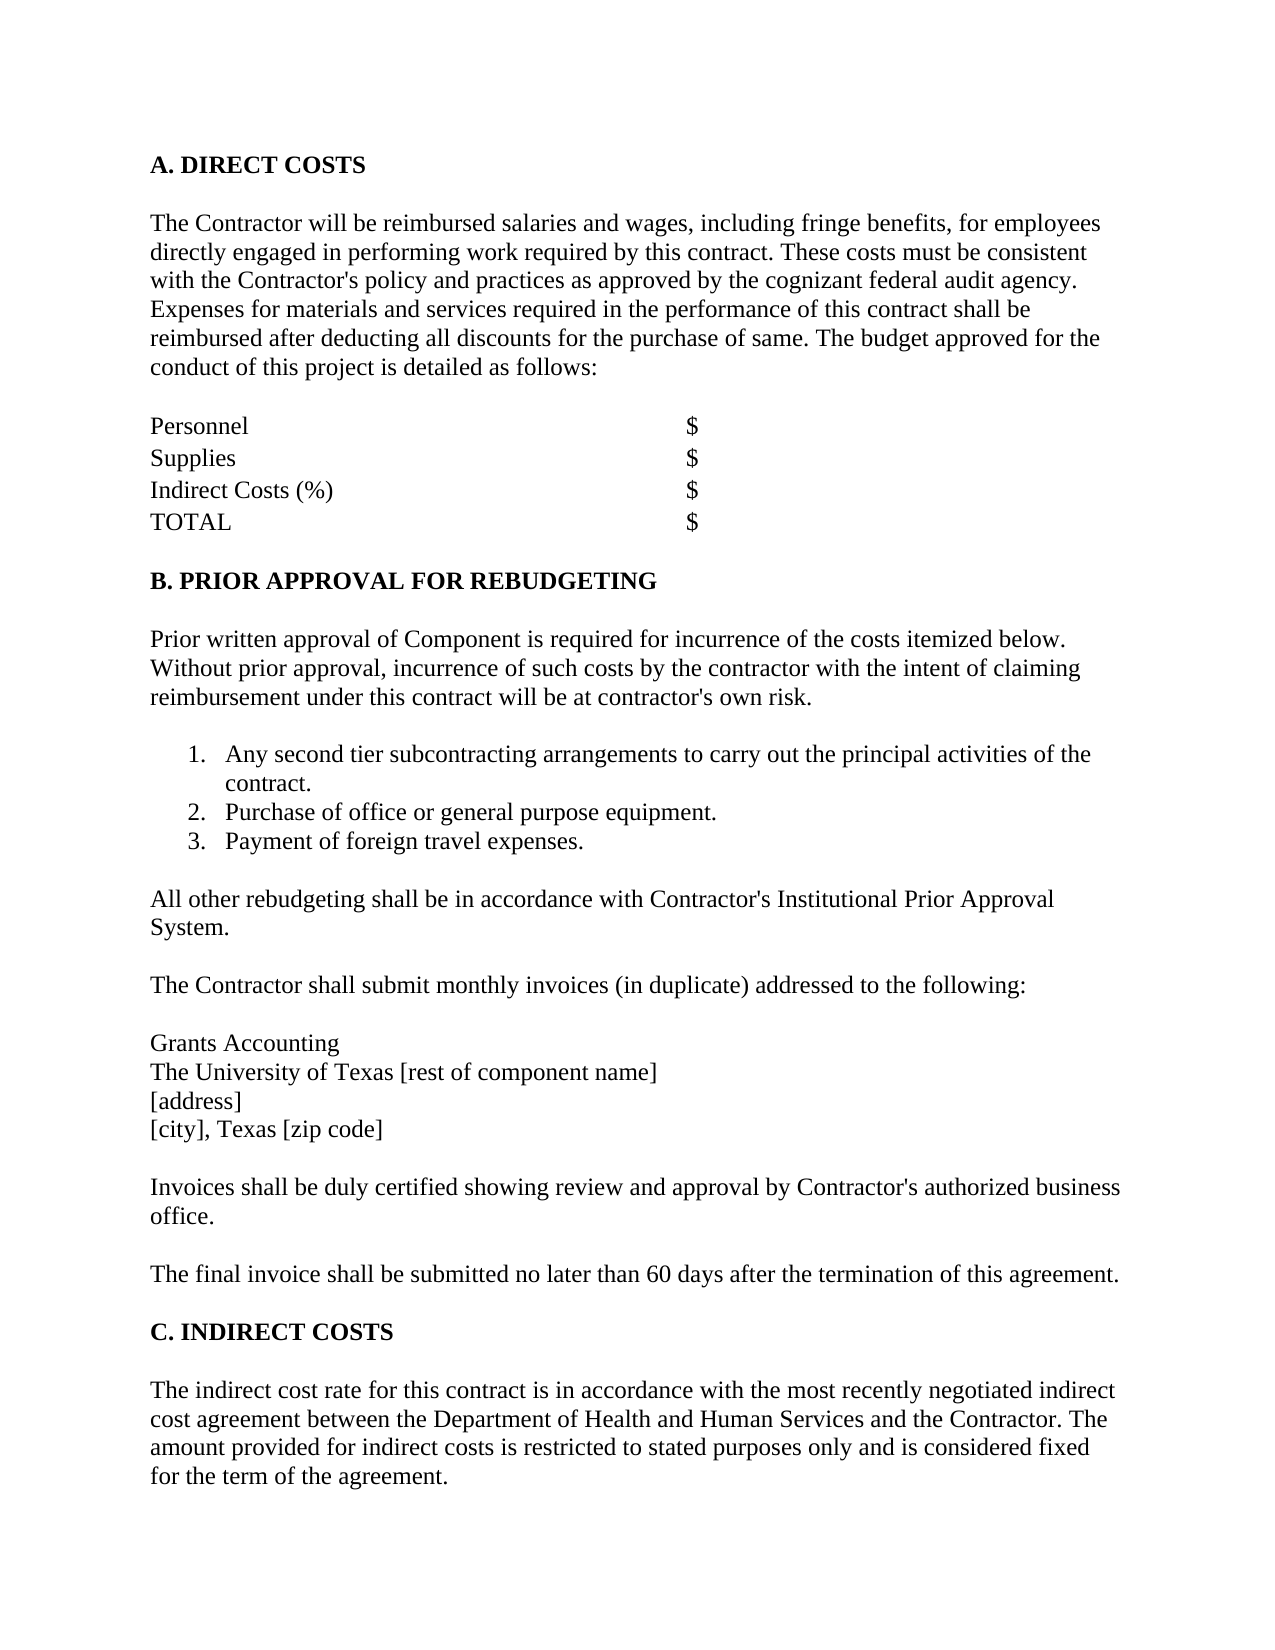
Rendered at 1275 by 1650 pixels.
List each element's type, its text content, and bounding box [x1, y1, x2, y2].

table_cell $ [684, 441, 733, 473]
text The Contractor will be reimbursed salaries and wages, including fringe benefits, for employees directly engaged in performing work required by this contract. These costs must be consistent with the Contractor's policy and practices as approved by the cognizant federal audit agency. Expenses for materials and services required in the performance of this contract shall be reimbursed after deducting all discounts for the purchase of same. The budget approved for the conduct of this project is detailed as follows: [150, 208, 1125, 380]
text All other rebudgeting shall be in accordance with Contractor's Institutional Prior Approval System. [150, 884, 1125, 941]
text The Contractor shall submit monthly invoices (in duplicate) addressed to the following: [150, 970, 1125, 999]
text The final invoice shall be submitted no later than 60 days after the termination of this agreement. [150, 1259, 1125, 1288]
table_header Personnel [149, 410, 684, 441]
list Payment of foreign travel expenses. [187, 826, 1125, 854]
text The indirect cost rate for this contract is in accordance with the most recently negotiated indirect cost agreement between the Department of Health and Human Services and the Contractor. The amount provided for indirect costs is restricted to stated purposes only and is considered fixed for the term of the agreement. [150, 1375, 1125, 1490]
text Invoices shall be duly certified showing review and approval by Contractor's authorized business office. [150, 1172, 1125, 1230]
list Any second tier subcontracting arrangements to carry out the principal activities of the contract. [187, 739, 1125, 797]
table_cell $ [684, 473, 733, 505]
table_header $ [684, 410, 733, 441]
list Purchase of office or general purpose equipment. [187, 797, 1125, 826]
text C. INDIRECT COSTS [150, 1317, 1125, 1346]
table_cell $ [684, 505, 733, 537]
text Grants Accounting The University of Texas [rest of component name] [address] [city], Texas [zip code] [150, 1028, 1125, 1143]
text Prior written approval of Component is required for incurrence of the costs itemized below. Without prior approval, incurrence of such costs by the contractor with the intent of claiming reimbursement under this contract will be at contractor's own risk. [150, 624, 1125, 710]
text B. PRIOR APPROVAL FOR REBUDGETING [150, 566, 1125, 595]
table_cell Indirect Costs (%) [149, 473, 684, 505]
text A. DIRECT COSTS [150, 150, 1125, 179]
table_cell Supplies [149, 441, 684, 473]
table_cell TOTAL [149, 505, 684, 537]
